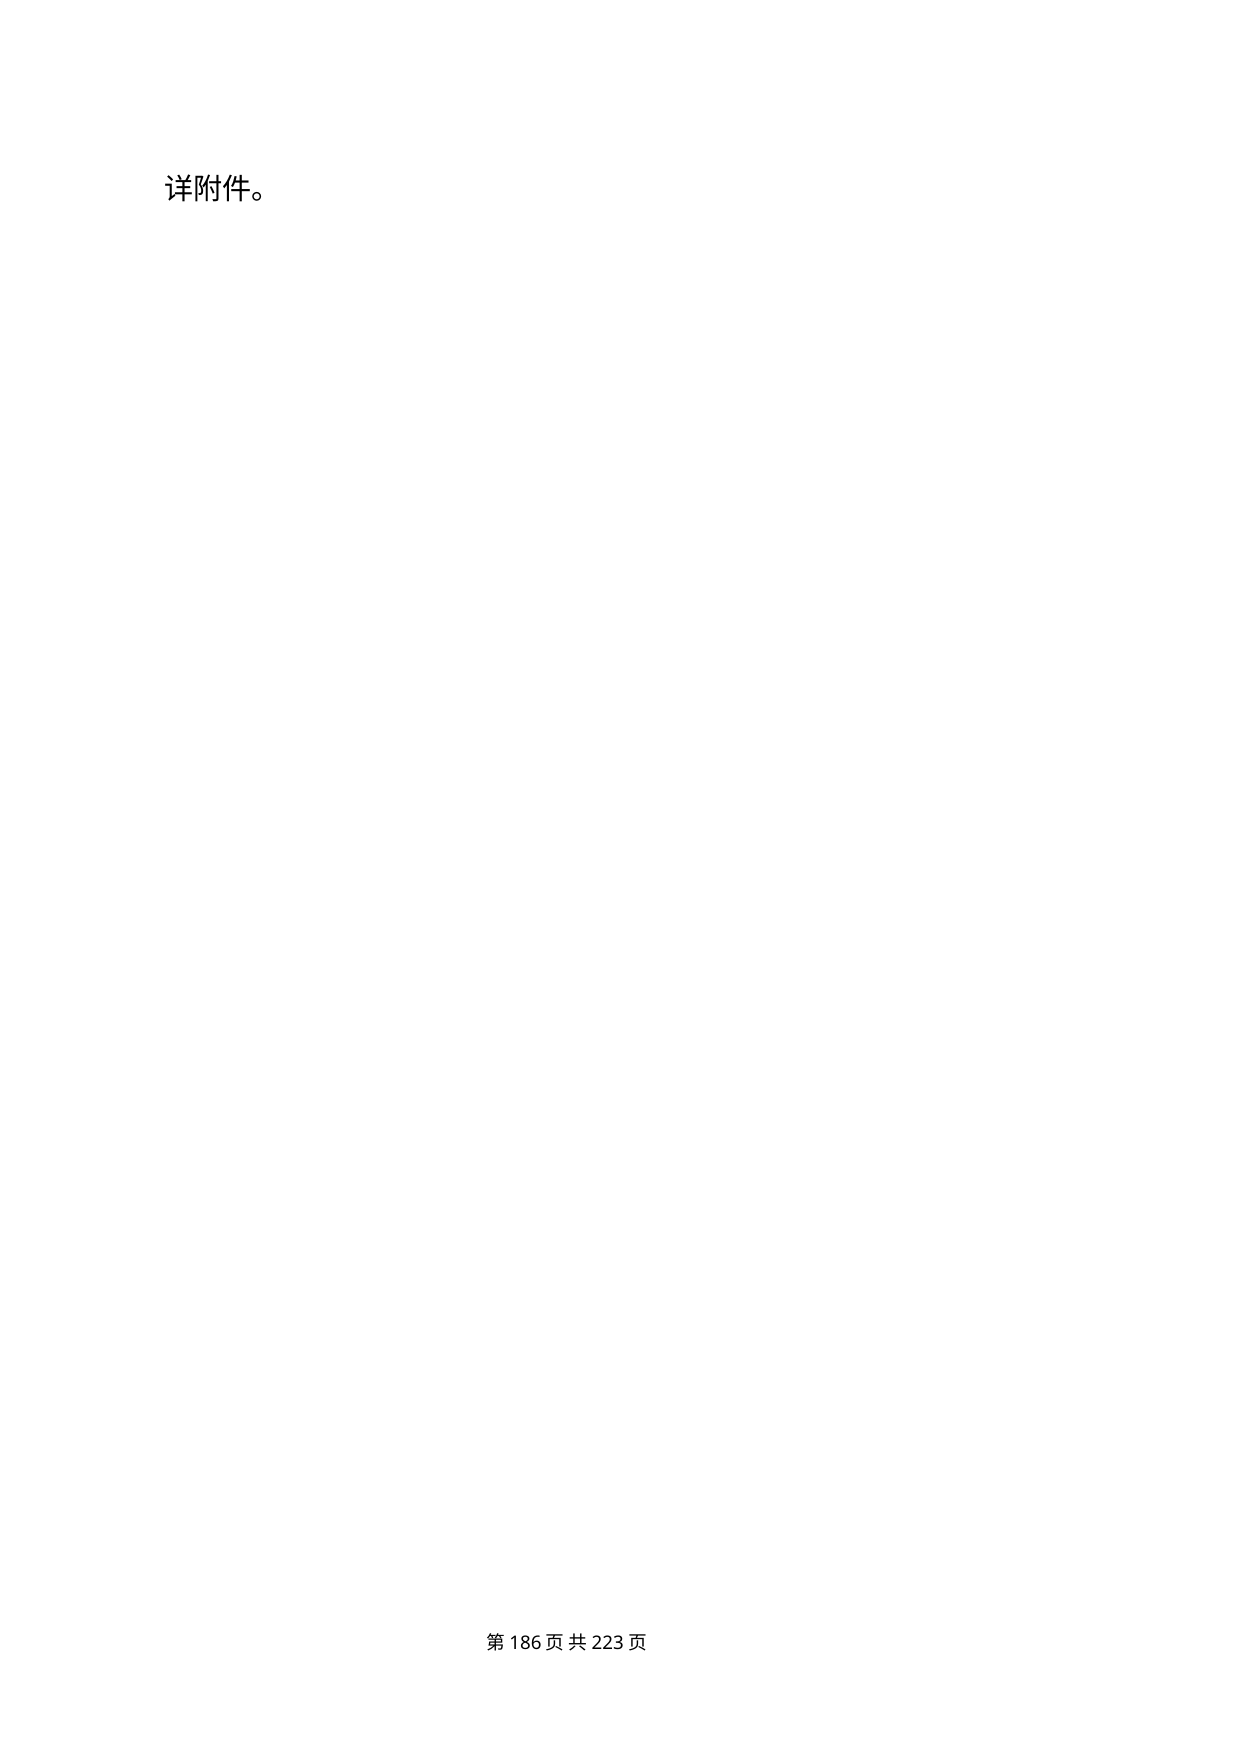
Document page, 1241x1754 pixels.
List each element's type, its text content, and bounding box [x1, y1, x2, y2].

text 详附件。 [164, 154, 1072, 219]
